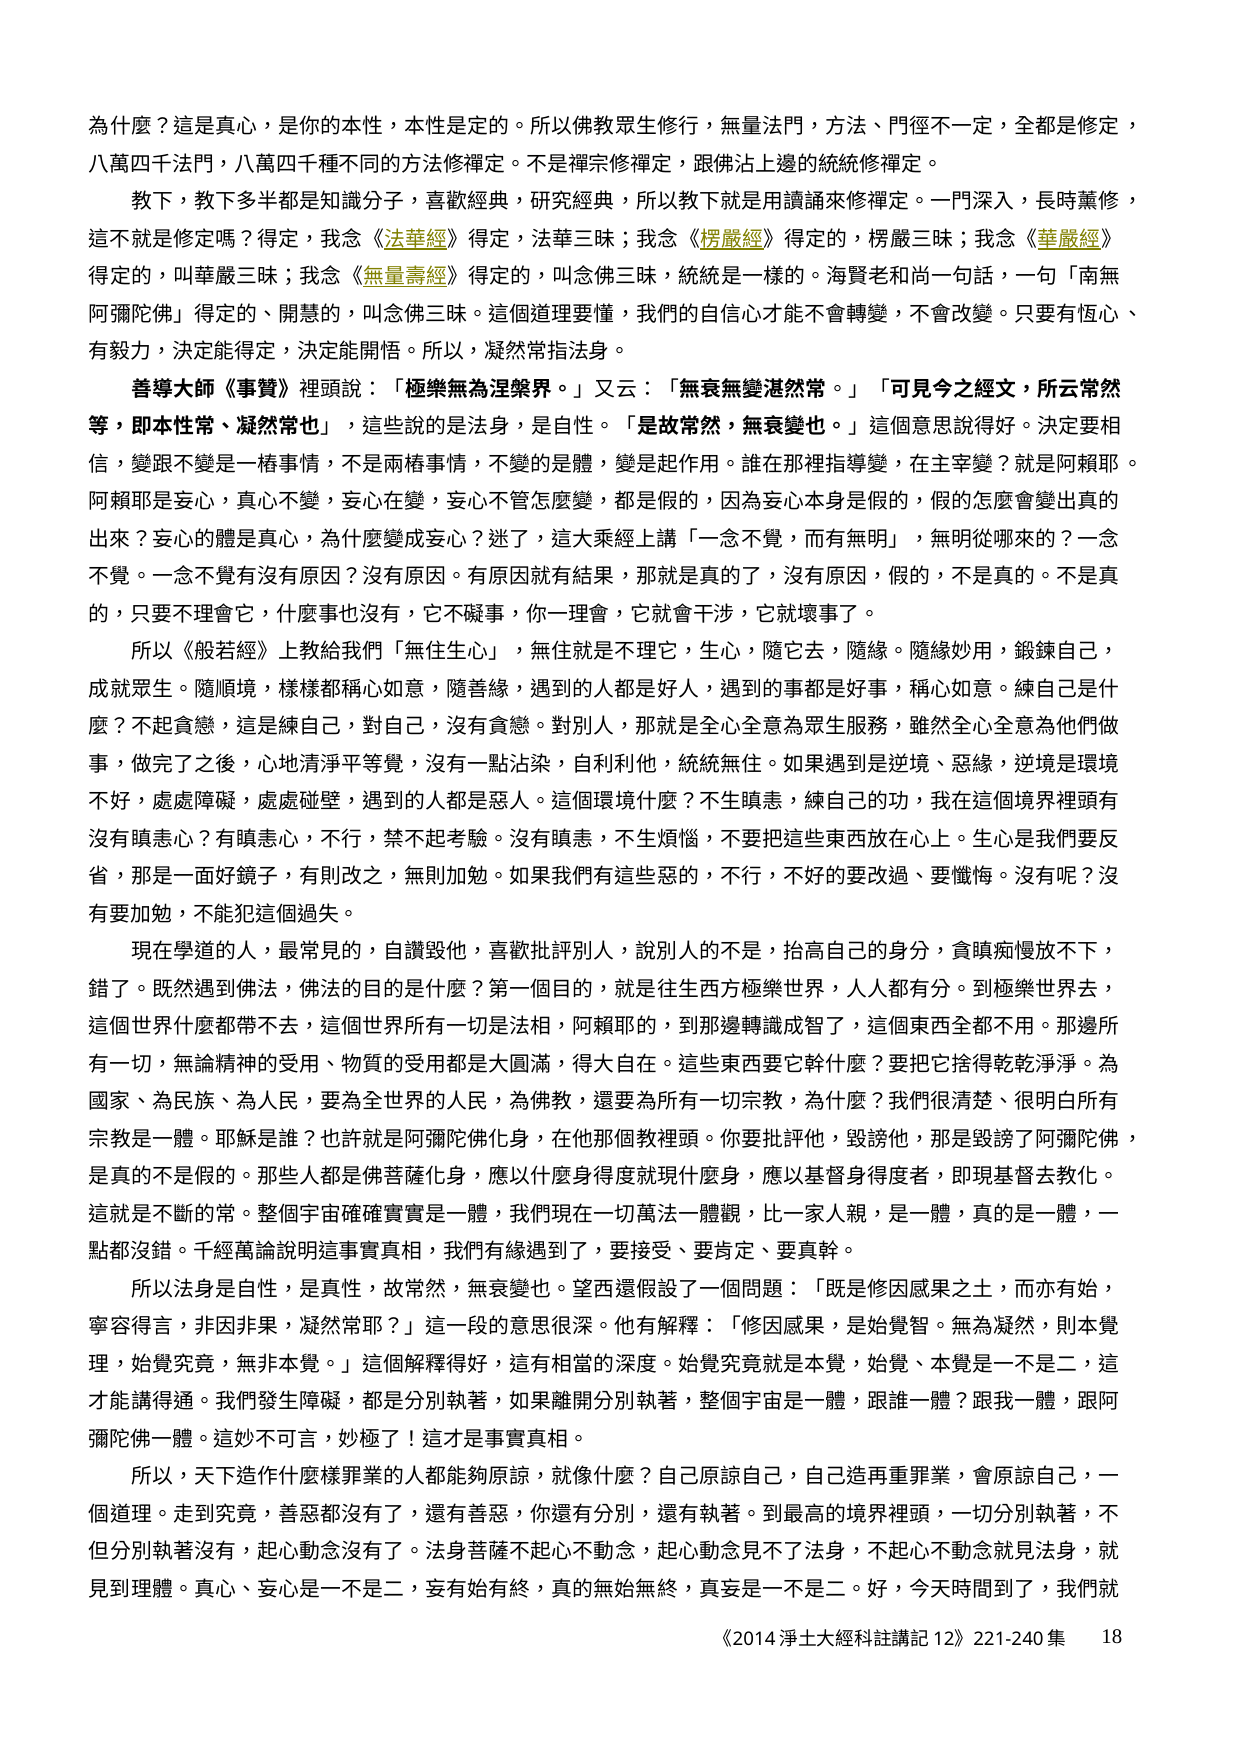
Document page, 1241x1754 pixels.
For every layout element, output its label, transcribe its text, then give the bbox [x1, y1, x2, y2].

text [89, 1456, 1122, 1606]
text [89, 106, 1122, 181]
text 教下，教下多半都是知識分子，喜歡經典，研究經典，所以教下就是用讀誦來修禪定。一門深入，長時薰修，這不就是修定嗎？得定，我念《法華經》得定，法華三昧；我念《楞嚴經》得定的，楞嚴三昧；我念《華嚴經》得定的，叫華嚴三昧；我念《無量壽經》得定的，叫念佛三昧，統統是一樣的。海賢老和尚一句話，一句「南無阿彌陀佛」得定的、開慧的，叫念佛三昧。這個道理要懂，我們的自信心才能不會轉變，不會改變。只要有恆心、有毅力，決定能得定，決定能開悟。所以，凝然常指法身。 [89, 181, 1122, 368]
text 所以《般若經》上教給我們「無住生心」，無住就是不理它，生心，隨它去，隨緣。隨緣妙用，鍛鍊自己，成就眾生。隨順境，樣樣都稱心如意，隨善緣，遇到的人都是好人，遇到的事都是好事，稱心如意。練自己是什麼？不起貪戀，這是練自己，對自己，沒有貪戀。對別人，那就是全心全意為眾生服務，雖然全心全意為他們做事，做完了之後，心地清淨平等覺，沒有一點沾染，自利利他，統統無住。如果遇到是逆境、惡緣，逆境是環境不好，處處障礙，處處碰壁，遇到的人都是惡人。這個環境什麼？不生瞋恚，練自己的功，我在這個境界裡頭有沒有瞋恚心？有瞋恚心，不行，禁不起考驗。沒有瞋恚，不生煩惱，不要把這些東西放在心上。生心是我們要反省，那是一面好鏡子，有則改之，無則加勉。如果我們有這些惡的，不行，不好的要改過、要懺悔。沒有呢？沒有要加勉，不能犯這個過失。 [89, 631, 1122, 931]
text 善導大師《事贊》裡頭說：「極樂無為涅槃界。」又云：「無衰無變湛然常。」「可見今之經文，所云常然等，即本性常、凝然常也」，這些說的是法身，是自性。「是故常然，無衰變也。」這個意思說得好。決定要相信，變跟不變是一樁事情，不是兩樁事情，不變的是體，變是起作用。誰在那裡指導變，在主宰變？就是阿賴耶。阿賴耶是妄心，真心不變，妄心在變，妄心不管怎麼變，都是假的，因為妄心本身是假的，假的怎麼會變出真的出來？妄心的體是真心，為什麼變成妄心？迷了，這大乘經上講「一念不覺，而有無明」，無明從哪來的？一念不覺。一念不覺有沒有原因？沒有原因。有原因就有結果，那就是真的了，沒有原因，假的，不是真的。不是真的，只要不理會它，什麼事也沒有，它不礙事，你一理會，它就會干涉，它就壞事了。 [89, 368, 1122, 631]
text 所以法身是自性，是真性，故常然，無衰變也。望西還假設了一個問題：「既是修因感果之土，而亦有始，寧容得言，非因非果，凝然常耶？」這一段的意思很深。他有解釋：「修因感果，是始覺智。無為凝然，則本覺理，始覺究竟，無非本覺。」這個解釋得好，這有相當的深度。始覺究竟就是本覺，始覺、本覺是一不是二，這才能講得通。我們發生障礙，都是分別執著，如果離開分別執著，整個宇宙是一體，跟誰一體？跟我一體，跟阿彌陀佛一體。這妙不可言，妙極了！這才是事實真相。 [89, 1268, 1122, 1456]
text 現在學道的人，最常見的，自讚毀他，喜歡批評別人，說別人的不是，抬高自己的身分，貪瞋痴慢放不下，錯了。既然遇到佛法，佛法的目的是什麼？第一個目的，就是往生西方極樂世界，人人都有分。到極樂世界去，這個世界什麼都帶不去，這個世界所有一切是法相，阿賴耶的，到那邊轉識成智了，這個東西全都不用。那邊所有一切，無論精神的受用、物質的受用都是大圓滿，得大自在。這些東西要它幹什麼？要把它捨得乾乾淨淨。為國家、為民族、為人民，要為全世界的人民，為佛教，還要為所有一切宗教，為什麼？我們很清楚、很明白所有宗教是一體。耶穌是誰？也許就是阿彌陀佛化身，在他那個教裡頭。你要批評他，毀謗他，那是毀謗了阿彌陀佛，是真的不是假的。那些人都是佛菩薩化身，應以什麼身得度就現什麼身，應以基督身得度者，即現基督去教化。這就是不斷的常。整個宇宙確確實實是一體，我們現在一切萬法一體觀，比一家人親，是一體，真的是一體，一點都沒錯。千經萬論說明這事實真相，我們有緣遇到了，要接受、要肯定、要真幹。 [89, 931, 1122, 1268]
